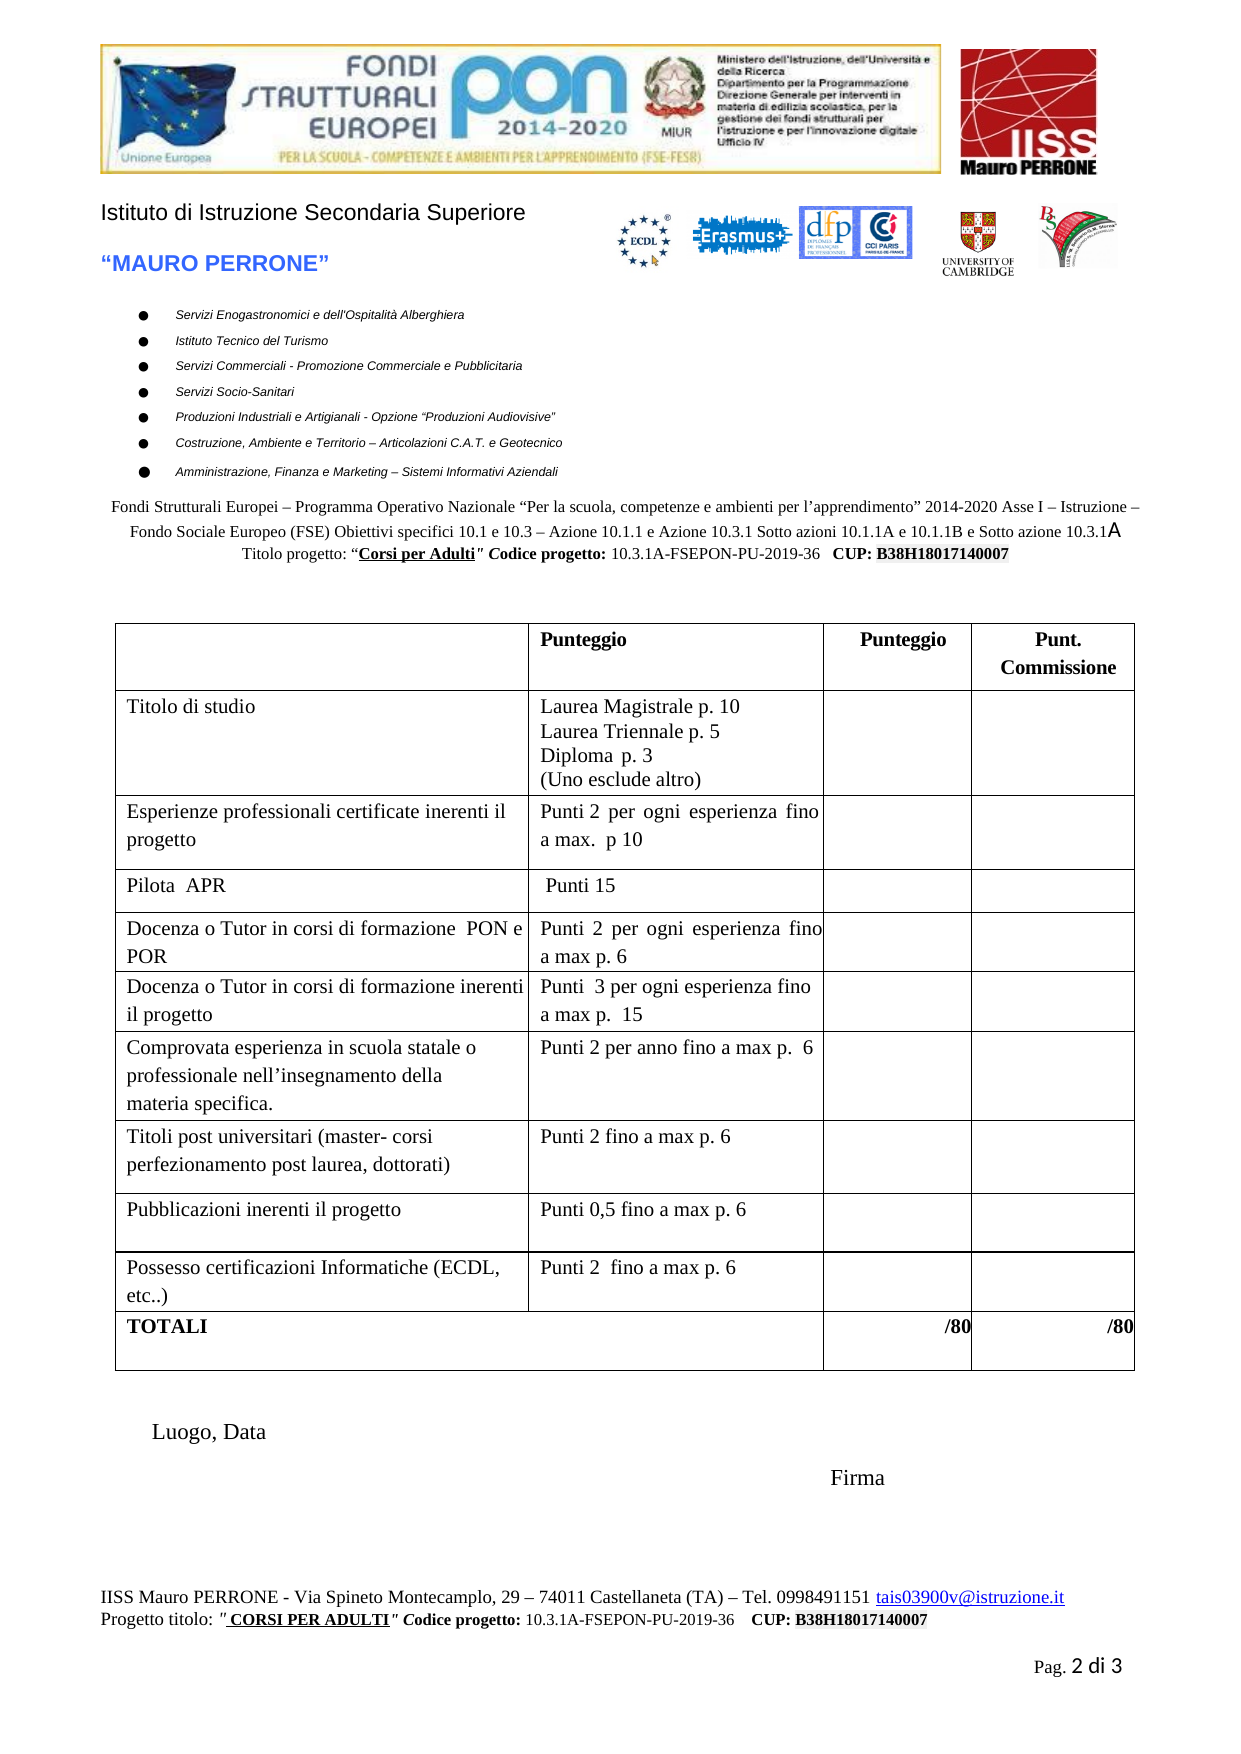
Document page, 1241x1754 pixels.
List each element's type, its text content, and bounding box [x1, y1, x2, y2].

table_cell [972, 972, 1134, 1031]
picture [940, 205, 1016, 281]
table_cell Esperienze professionali certificate inerenti il progetto [116, 796, 528, 869]
table_cell [824, 1121, 971, 1193]
picture [686, 206, 913, 259]
table_cell [972, 796, 1134, 869]
table_cell [824, 796, 971, 869]
table_cell Punti 2 fino a max p. 6 [529, 1121, 823, 1193]
table_cell /80 [972, 1312, 1134, 1370]
table_cell [824, 870, 971, 912]
table_cell Pubblicazioni inerenti il progetto [116, 1194, 528, 1251]
table_cell [972, 913, 1134, 971]
table_cell [824, 1194, 971, 1251]
table_cell Possesso certificazioni Informatiche (ECDL, etc..) [116, 1253, 528, 1311]
table_cell Laurea Magistrale p. 10 Laurea Triennale p. 5 Diploma p. 3 (Uno esclude altro) [529, 691, 823, 795]
table_cell [972, 1194, 1134, 1251]
table_cell Punti 3 per ogni esperienza fino a max p. 15 [529, 972, 823, 1031]
table_cell [824, 1253, 971, 1311]
table_cell Titoli post universitari (master- corsi perfezionamento post laurea, dottorati) [116, 1121, 528, 1193]
table_cell [824, 691, 971, 795]
table_header Punteggio [529, 624, 823, 690]
table_cell Punti 2 per anno fino a max p. 6 [529, 1032, 823, 1120]
table_cell Titolo di studio [116, 691, 528, 795]
table_cell Punti 2 fino a max p. 6 [529, 1253, 823, 1311]
table_cell TOTALI [116, 1312, 823, 1370]
table_cell [972, 1253, 1134, 1311]
table_header Punt. Commissione [972, 624, 1134, 690]
table_cell Punti 15 [529, 870, 823, 912]
table_cell Docenza o Tutor in corsi di formazione PON e POR [116, 913, 528, 971]
table_cell [824, 972, 971, 1031]
text Luogo, Data [100, 1419, 1113, 1445]
table_header Punteggio [824, 624, 971, 690]
table_cell [824, 1032, 971, 1120]
picture [960, 49, 1098, 175]
table_cell Pilota APR [116, 870, 528, 912]
picture [1037, 203, 1118, 269]
table_cell /80 [824, 1312, 971, 1370]
text Firma [100, 1466, 1113, 1491]
table_cell [972, 1121, 1134, 1193]
table_header [116, 624, 528, 690]
table_cell Comprovata esperienza in scuola statale o professionale nell’insegnamento della materia specifica. [116, 1032, 528, 1120]
table_cell Docenza o Tutor in corsi di formazione inerenti il progetto [116, 972, 528, 1031]
table_cell [972, 1032, 1134, 1120]
table_cell Punti 2 per ogni esperienza fino a max. p 10 [529, 796, 823, 869]
table_cell [824, 913, 971, 971]
table_cell Punti 0,5 fino a max p. 6 [529, 1194, 823, 1251]
picture [615, 206, 679, 277]
picture [100, 44, 942, 174]
table_cell [972, 870, 1134, 912]
table_cell Punti 2 per ogni esperienza fino a max p. 6 [529, 913, 823, 971]
table_cell [972, 691, 1134, 795]
